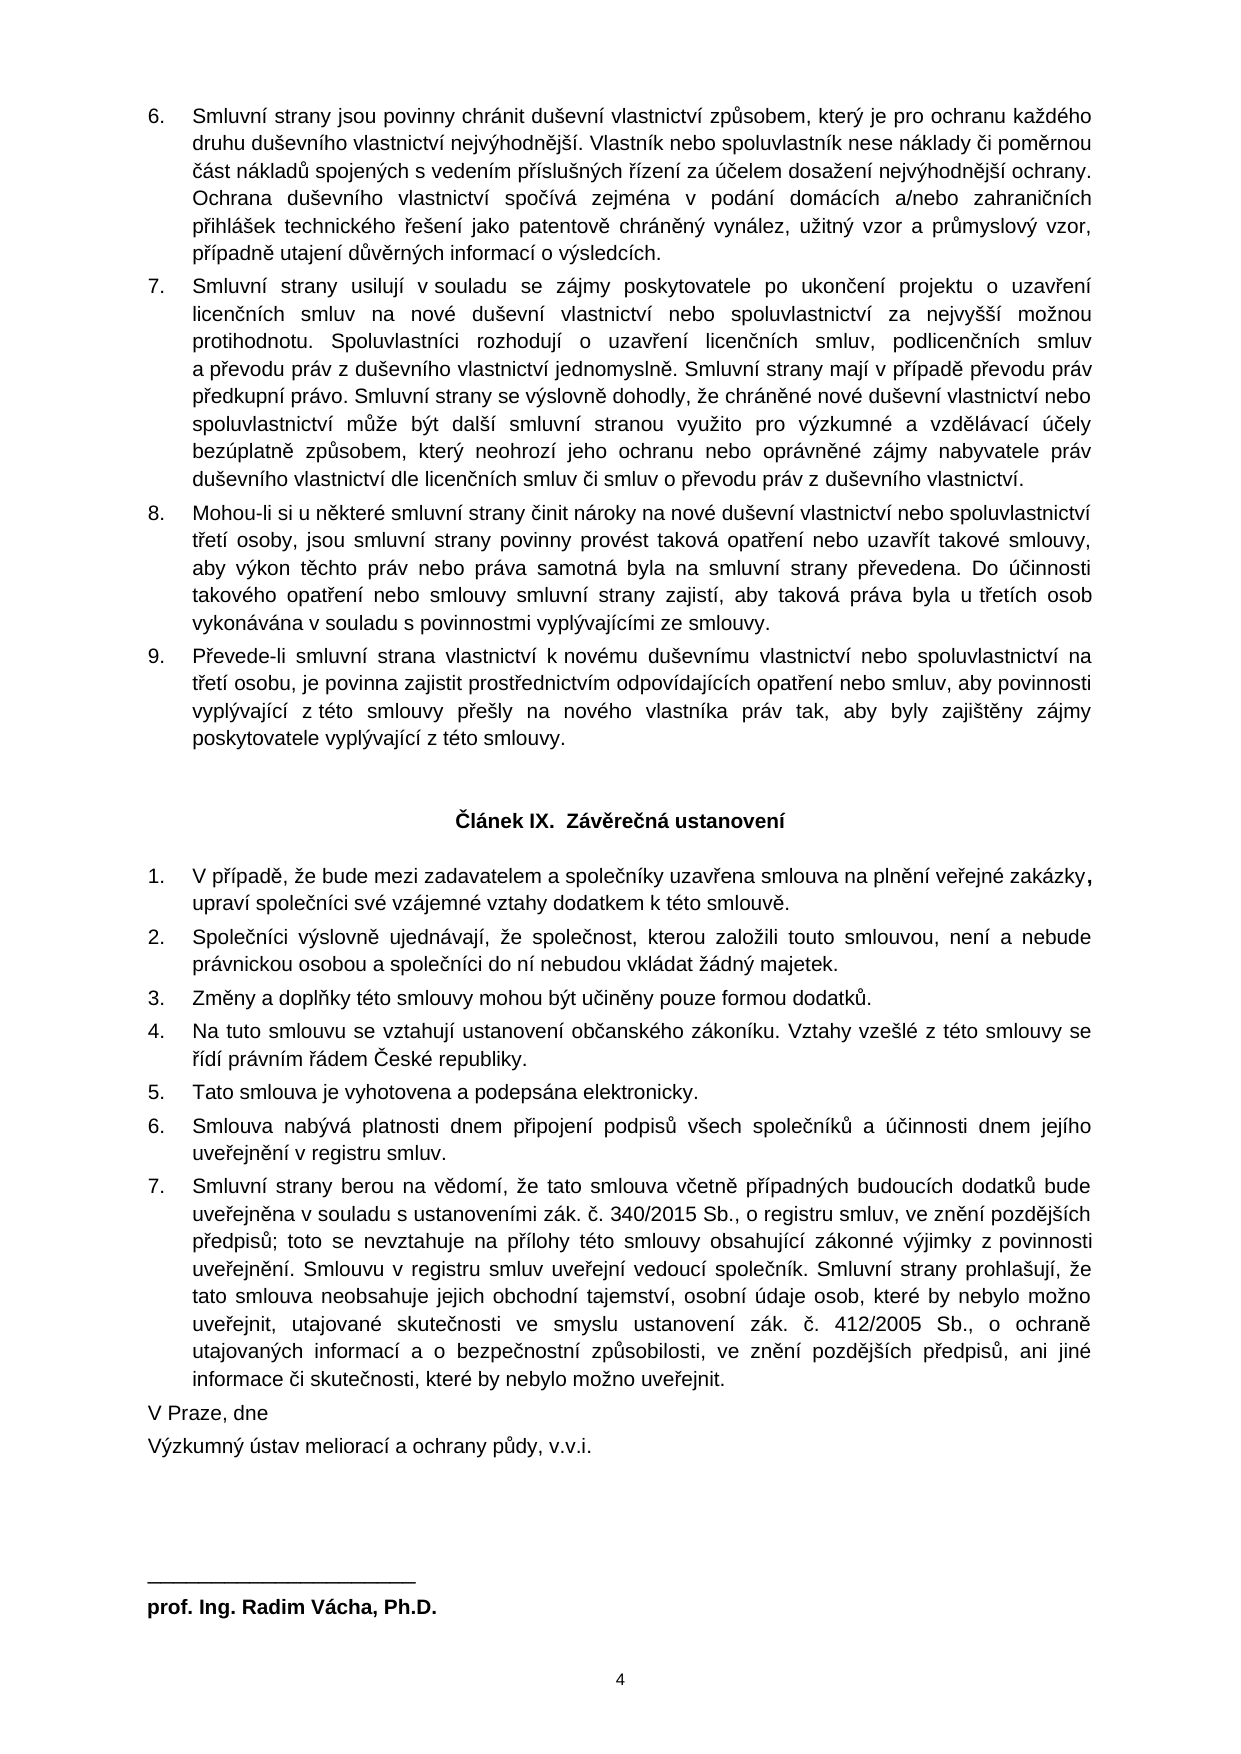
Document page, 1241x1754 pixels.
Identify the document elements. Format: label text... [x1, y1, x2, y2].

text Článek IX. Závěrečná ustanovení [148, 809, 1092, 833]
list V případě, že bude mezi zadavatelem a společníky uzavřena smlouva na plnění veřejné zakázky, upraví společníci své vzájemné vztahy dodatkem k této smlouvě. [148, 864, 1092, 915]
list Na tuto smlouvu se vztahují ustanovení občanského zákoníku. Vztahy vzešlé z této smlouvy se řídí právním řádem České republiky. [148, 1019, 1092, 1071]
list Změny a doplňky této smlouvy mohou být učiněny pouze formou dodatků. [148, 986, 1092, 1009]
list Smluvní strany usilují v souladu se zájmy poskytovatele po ukončení projektu o uzavření licenčních smluv na nové duševní vlastnictví nebo spoluvlastnictví za nejvyšší možnou protihodnotu. Spoluvlastníci rozhodují o uzavření licenčních smluv, podlicenčních smluv a převodu práv z duševního vlastnictví jednomyslně. Smluvní strany mají v případě převodu práv předkupní právo. Smluvní strany se výslovně dohodly, že chráněné nové duševní vlastnictví nebo spoluvlastnictví může být další smluvní stranou využito pro výzkumné a vzdělávací účely bezúplatně způsobem, který neohrozí jeho ochranu nebo oprávněné zájmy nabyvatele práv duševního vlastnictví dle licenčních smluv či smluv o převodu práv z duševního vlastnictví. [148, 274, 1092, 491]
list Převede-li smluvní strana vlastnictví k novému duševnímu vlastnictví nebo spoluvlastnictví na třetí osobu, je povinna zajistit prostřednictvím odpovídajících opatření nebo smluv, aby povinnosti vyplývající z této smlouvy přešly na nového vlastníka práv tak, aby byly zajištěny zájmy poskytovatele vyplývající z této smlouvy. [148, 644, 1092, 750]
text prof. Ing. Radim Vácha, Ph.D. [147, 1594, 1092, 1618]
list Smluvní strany jsou povinny chránit duševní vlastnictví způsobem, který je pro ochranu každého druhu duševního vlastnictví nejvýhodnější. Vlastník nebo spoluvlastník nese náklady či poměrnou část nákladů spojených s vedením příslušných řízení za účelem dosažení nejvýhodnější ochrany. Ochrana duševního vlastnictví spočívá zejména v podání domácích a/nebo zahraničních přihlášek technického řešení jako patentově chráněný vynález, užitný vzor a průmyslový vzor, případně utajení důvěrných informací o výsledcích. [148, 103, 1092, 265]
list Mohou-li si u některé smluvní strany činit nároky na nové duševní vlastnictví nebo spoluvlastnictví třetí osoby, jsou smluvní strany povinny provést taková opatření nebo uzavřít takové smlouvy, aby výkon těchto práv nebo práva samotná byla na smluvní strany převedena. Do účinnosti takového opatření nebo smlouvy smluvní strany zajistí, aby taková práva byla u třetích osob vykonávána v souladu s povinnostmi vyplývajícími ze smlouvy. [148, 500, 1092, 634]
list Společníci výslovně ujednávají, že společnost, kterou založili touto smlouvou, není a nebude právnickou osobou a společníci do ní nebudou vkládat žádný majetek. [148, 925, 1092, 976]
list Smlouva nabývá platnosti dnem připojení podpisů všech společníků a účinnosti dnem jejího uveřejnění v registru smluv. [148, 1113, 1092, 1165]
text V Praze, dne [148, 1400, 1092, 1424]
text Výzkumný ústav meliorací a ochrany půdy, v.v.i. [148, 1434, 1092, 1458]
list Smluvní strany berou na vědomí, že tato smlouva včetně případných budoucích dodatků bude uveřejněna v souladu s ustanoveními zák. č. 340/2015 Sb., o registru smluv, ve znění pozdějších předpisů; toto se nevztahuje na přílohy této smlouvy obsahující zákonné výjimky z povinnosti uveřejnění. Smlouvu v registru smluv uveřejní vedoucí společník. Smluvní strany prohlašují, že tato smlouva neobsahuje jejich obchodní tajemství, osobní údaje osob, které by nebylo možno uveřejnit, utajované skutečnosti ve smyslu ustanovení zák. č. 412/2005 Sb., o ochraně utajovaných informací a o bezpečnostní způsobilosti, ve znění pozdějších předpisů, ani jiné informace či skutečnosti, které by nebylo možno uveřejnit. [148, 1174, 1092, 1391]
list Tato smlouva je vyhotovena a podepsána elektronicky. [148, 1080, 1092, 1104]
text _____________________ [148, 1558, 1092, 1585]
